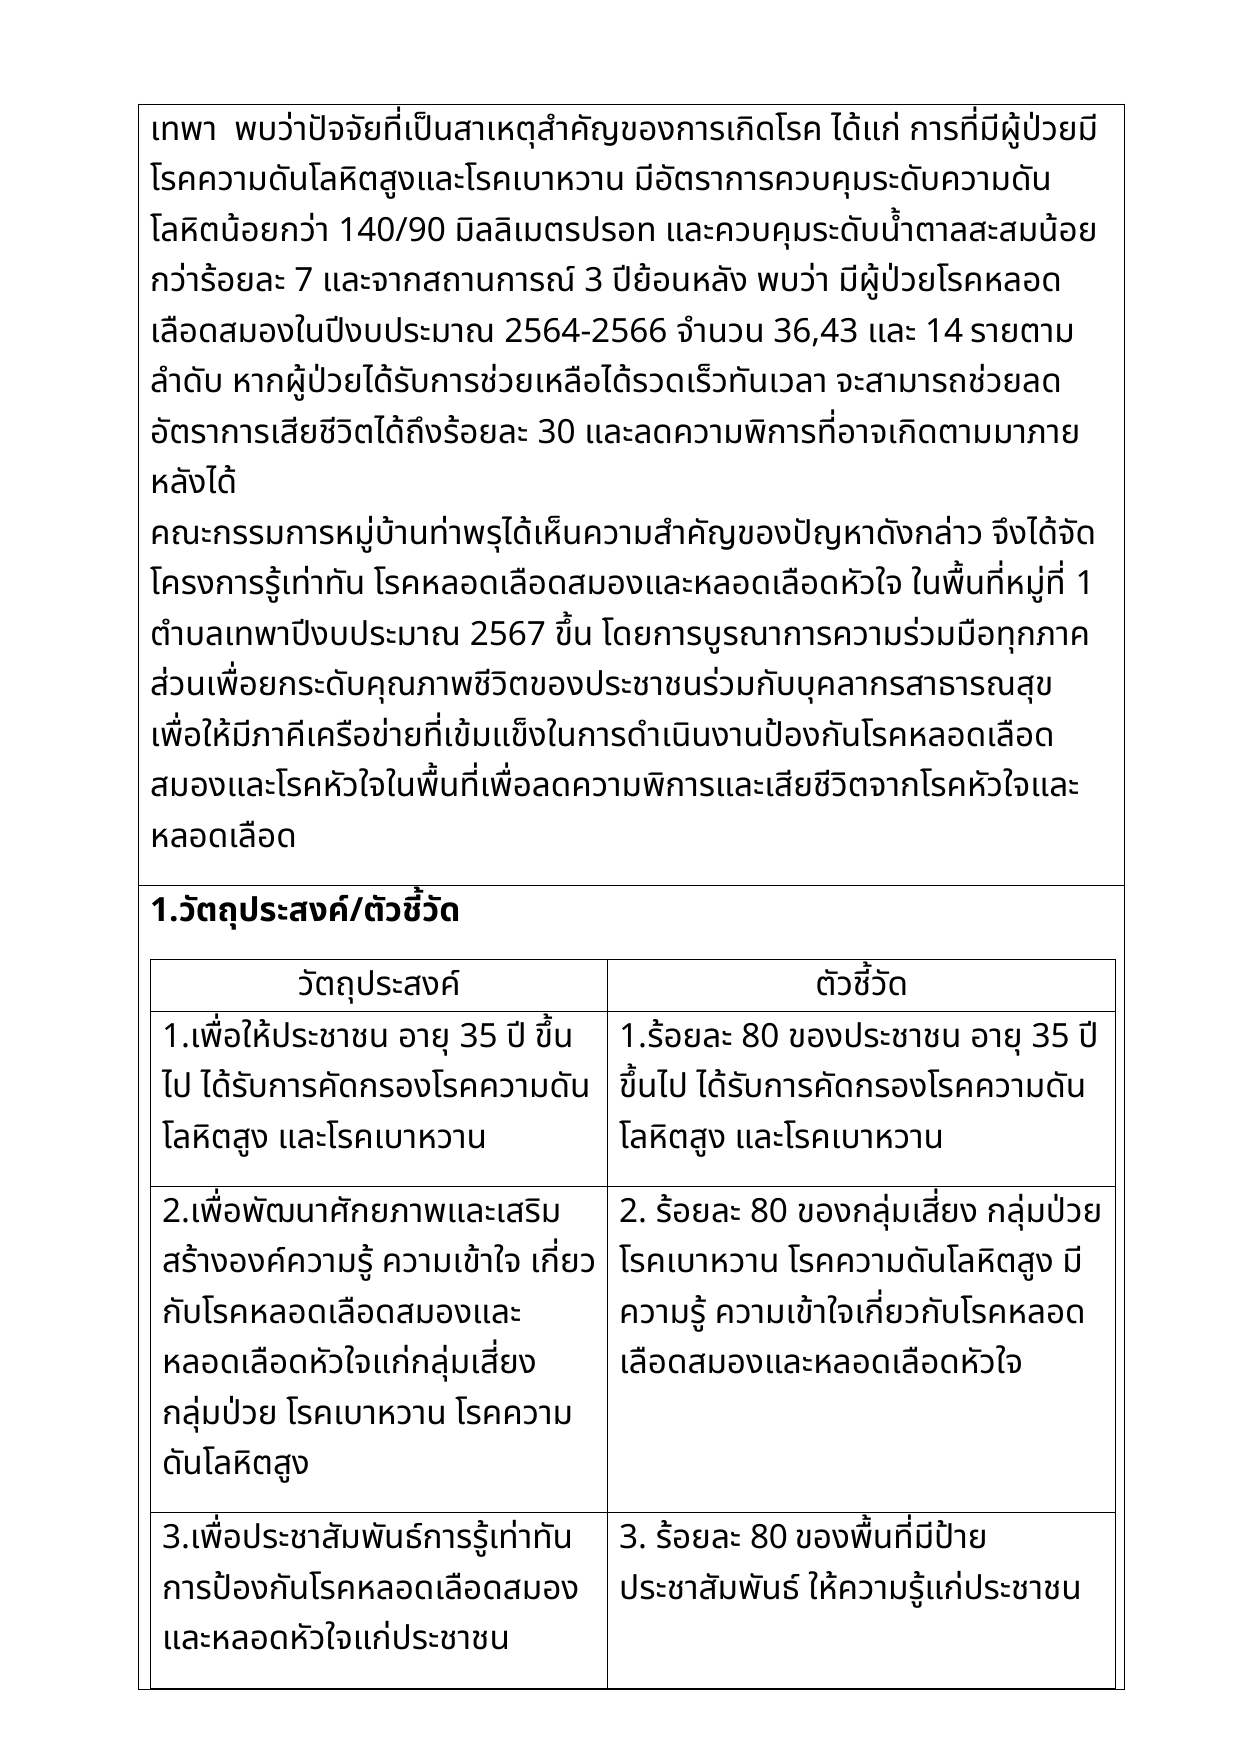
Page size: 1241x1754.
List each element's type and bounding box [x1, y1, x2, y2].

table_cell [139, 105, 1124, 885]
table_cell [139, 886, 1124, 1688]
